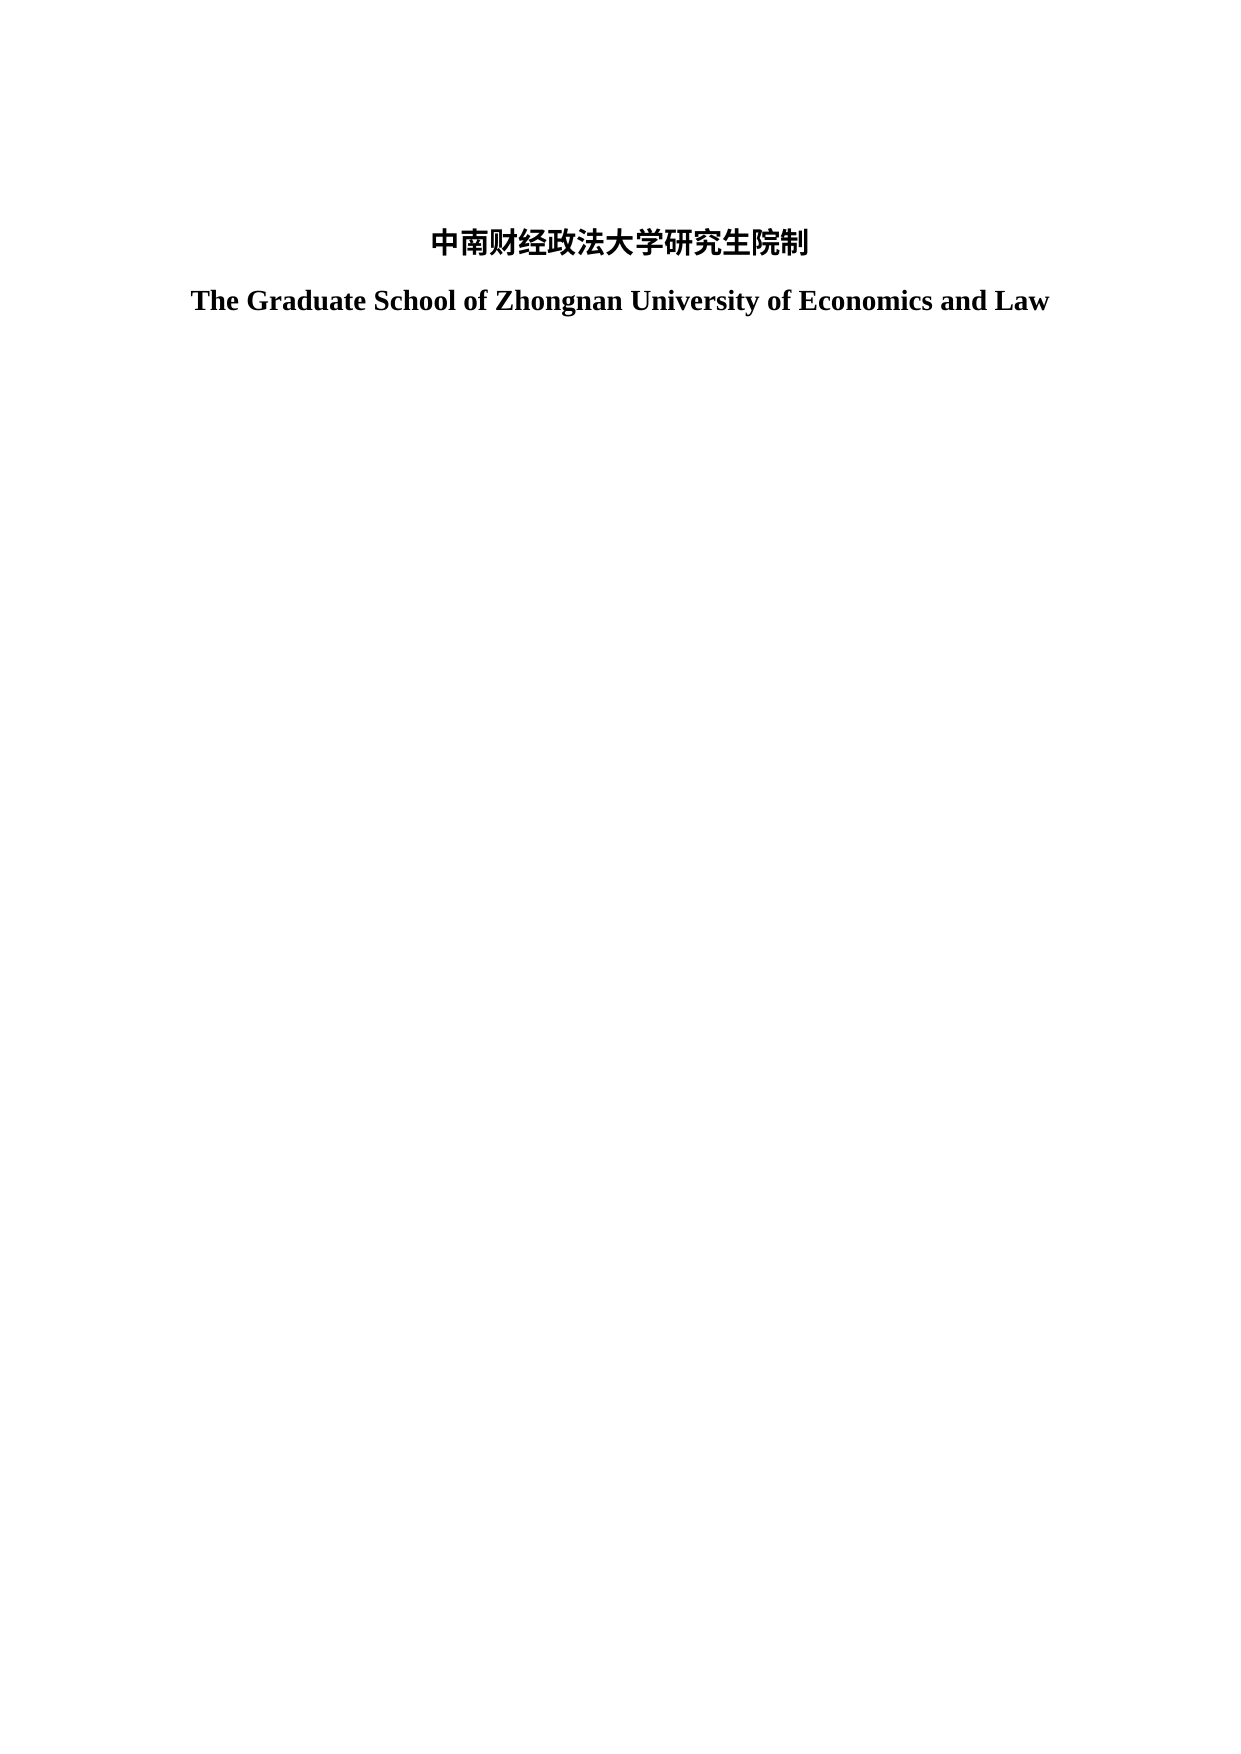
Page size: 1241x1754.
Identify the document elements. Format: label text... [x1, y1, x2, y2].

text The Graduate School of Zhongnan University of Economics and Law [187, 283, 1053, 316]
text 中南财经政法大学研究生院制 [187, 219, 1053, 262]
